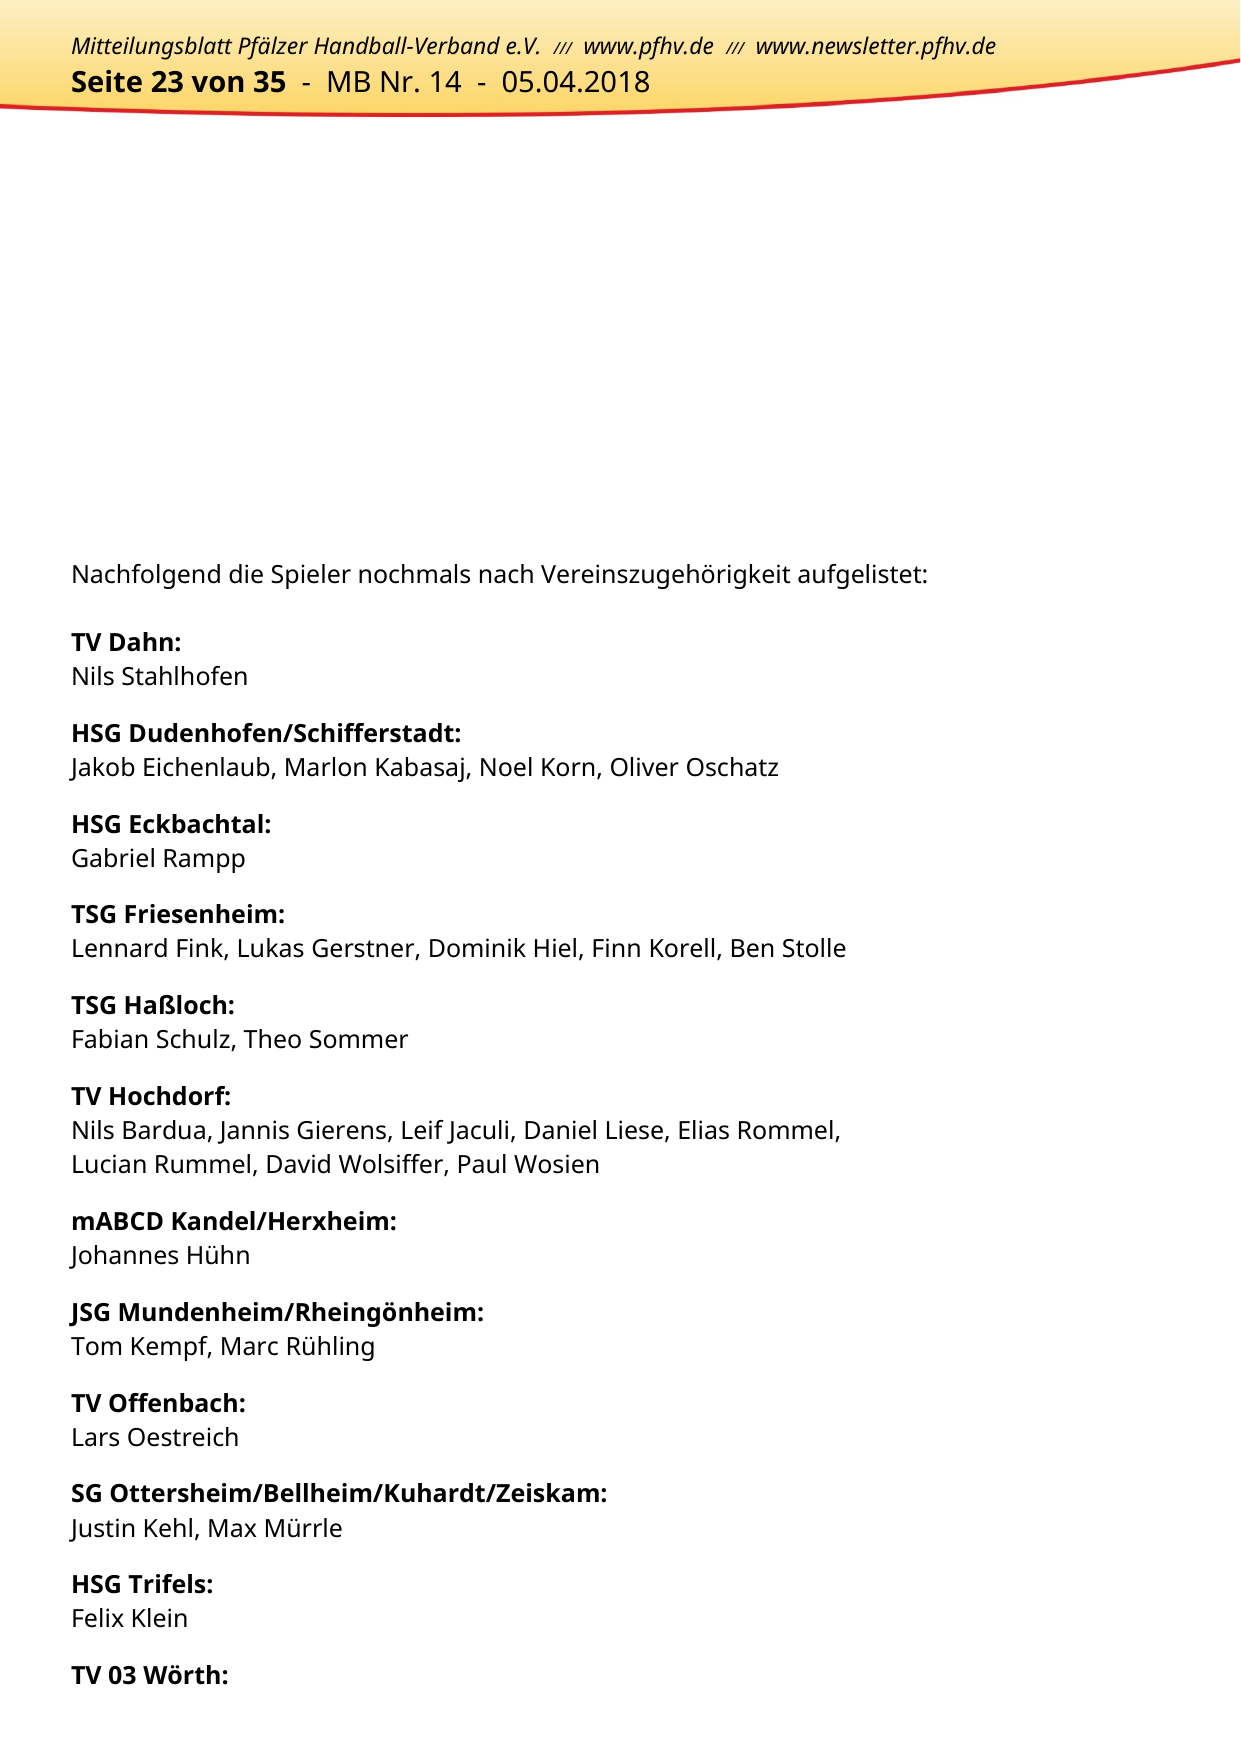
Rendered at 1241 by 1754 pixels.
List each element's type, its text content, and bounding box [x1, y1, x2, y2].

text TSG Friesenheim: [71, 897, 1169, 931]
text HSG Trifels: [71, 1567, 1169, 1601]
text TV Dahn: [71, 624, 1169, 659]
text Tom Kempf, Marc Rühling [71, 1328, 1169, 1363]
text Felix Klein [71, 1601, 1169, 1635]
text Nils Stahlhofen [71, 659, 1169, 693]
text TV Hochdorf: [71, 1079, 1169, 1113]
picture [0, 0, 1241, 117]
text Nachfolgend die Spieler nochmals nach Vereinszugehörigkeit aufgelistet: [71, 556, 1169, 591]
text Jakob Eichenlaub, Marlon Kabasaj, Noel Korn, Oliver Oschatz [71, 749, 1169, 783]
text Fabian Schulz, Theo Sommer [71, 1022, 1169, 1056]
text JSG Mundenheim/Rheingönheim: [71, 1294, 1169, 1328]
text SG Ottersheim/Bellheim/Kuhardt/Zeiskam: [71, 1476, 1169, 1510]
text HSG Eckbachtal: Gabriel Rampp [71, 806, 1169, 874]
text TV 03 Wörth: [71, 1658, 1169, 1692]
text Lennard Fink, Lukas Gerstner, Dominik Hiel, Finn Korell, Ben Stolle [71, 931, 1169, 965]
text mABCD Kandel/Herxheim: [71, 1204, 1169, 1238]
text Justin Kehl, Max Mürrle [71, 1510, 1169, 1544]
text TSG Haßloch: [71, 988, 1169, 1022]
text Nils Bardua, Jannis Gierens, Leif Jaculi, Daniel Liese, Elias Rommel, Lucian Rummel, David Wolsiffer, Paul Wosien [71, 1113, 1169, 1181]
text Johannes Hühn [71, 1238, 1169, 1272]
text TV Offenbach: [71, 1385, 1169, 1419]
text Lars Oestreich [71, 1419, 1169, 1453]
text HSG Dudenhofen/Schifferstadt: [71, 715, 1169, 749]
